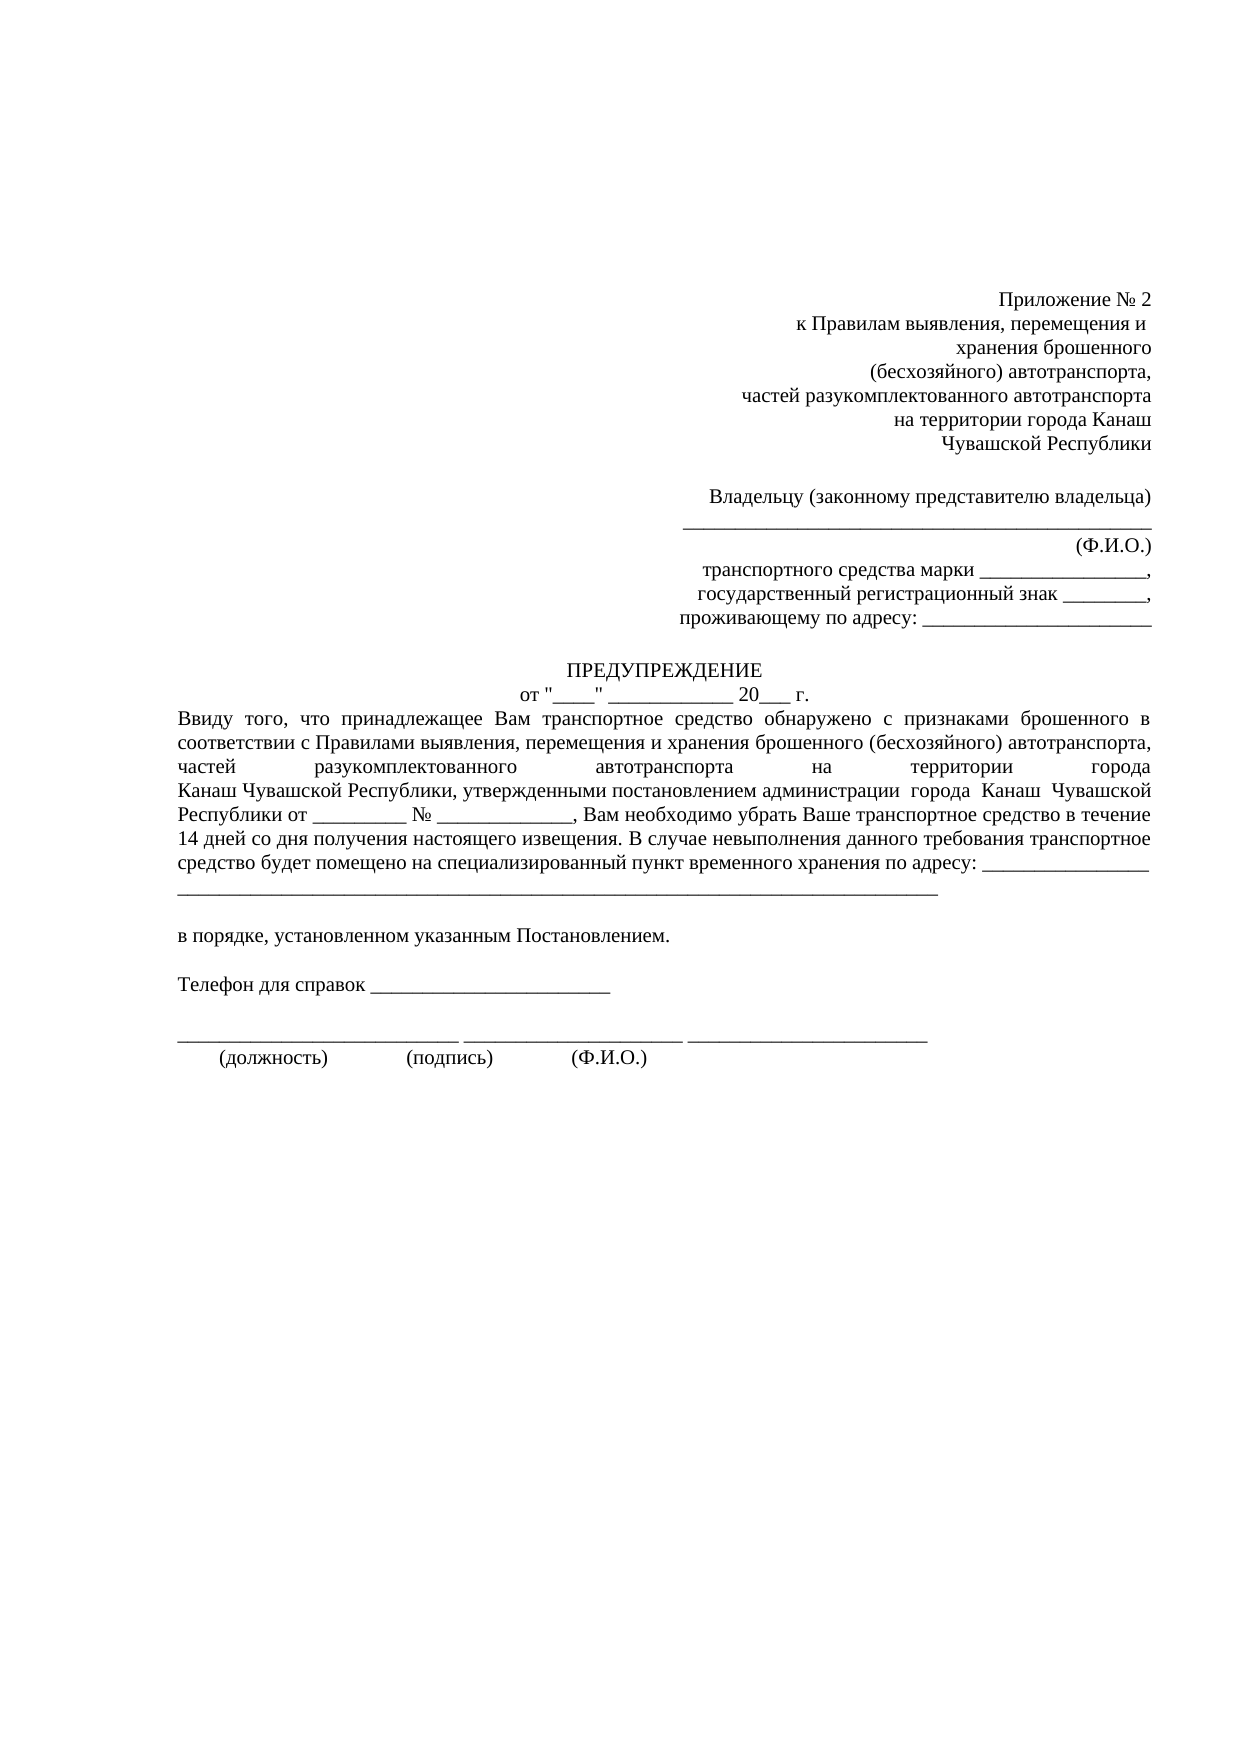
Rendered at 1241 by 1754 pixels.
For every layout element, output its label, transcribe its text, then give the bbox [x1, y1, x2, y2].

text в порядке, установленном указанным Постановлением. [177, 923, 1152, 947]
text транспортного средства марки ________________, [177, 557, 1152, 581]
text от "____" ____________ 20___ г. [177, 682, 1152, 706]
text _____________________________________________ [177, 508, 1152, 532]
text ___________________________ _____________________ _______________________ [177, 1021, 1152, 1045]
text (должность) (подпись) (Ф.И.О.) [177, 1045, 1152, 1069]
text Владельцу (законному представителю владельца) [177, 484, 1152, 508]
text (Ф.И.О.) [177, 532, 1152, 557]
text государственный регистрационный знак ________, [177, 581, 1152, 605]
text проживающему по адресу: ______________________ [177, 605, 1152, 629]
text ПРЕДУПРЕЖДЕНИЕ [177, 657, 1152, 682]
text Телефон для справок _______________________ [177, 972, 1152, 996]
text _________________________________________________________________________ [177, 874, 1152, 898]
text Приложение № 2 к Правилам выявления, перемещения и хранения брошенного (бесхозяйного) автотранспорта, частей разукомплектованного автотранспорта на территории города Канаш Чувашской Республики [177, 287, 1152, 455]
text Ввиду того, что принадлежащее Вам транспортное средство обнаружено с признаками брошенного в соответствии с Правилами выявления, перемещения и хранения брошенного (бесхозяйного) автотранспорта, частей разукомплектованного автотранспорта на территории города Канаш Чувашской Республики, утвержденными постановлением администрации города Канаш Чувашской Республики от _________ № _____________, Вам необходимо убрать Ваше транспортное средство в течение 14 дней со дня получения настоящего извещения. В случае невыполнения данного требования транспортное средство будет помещено на специализированный пункт временного хранения по адресу: ________________ [177, 706, 1152, 874]
